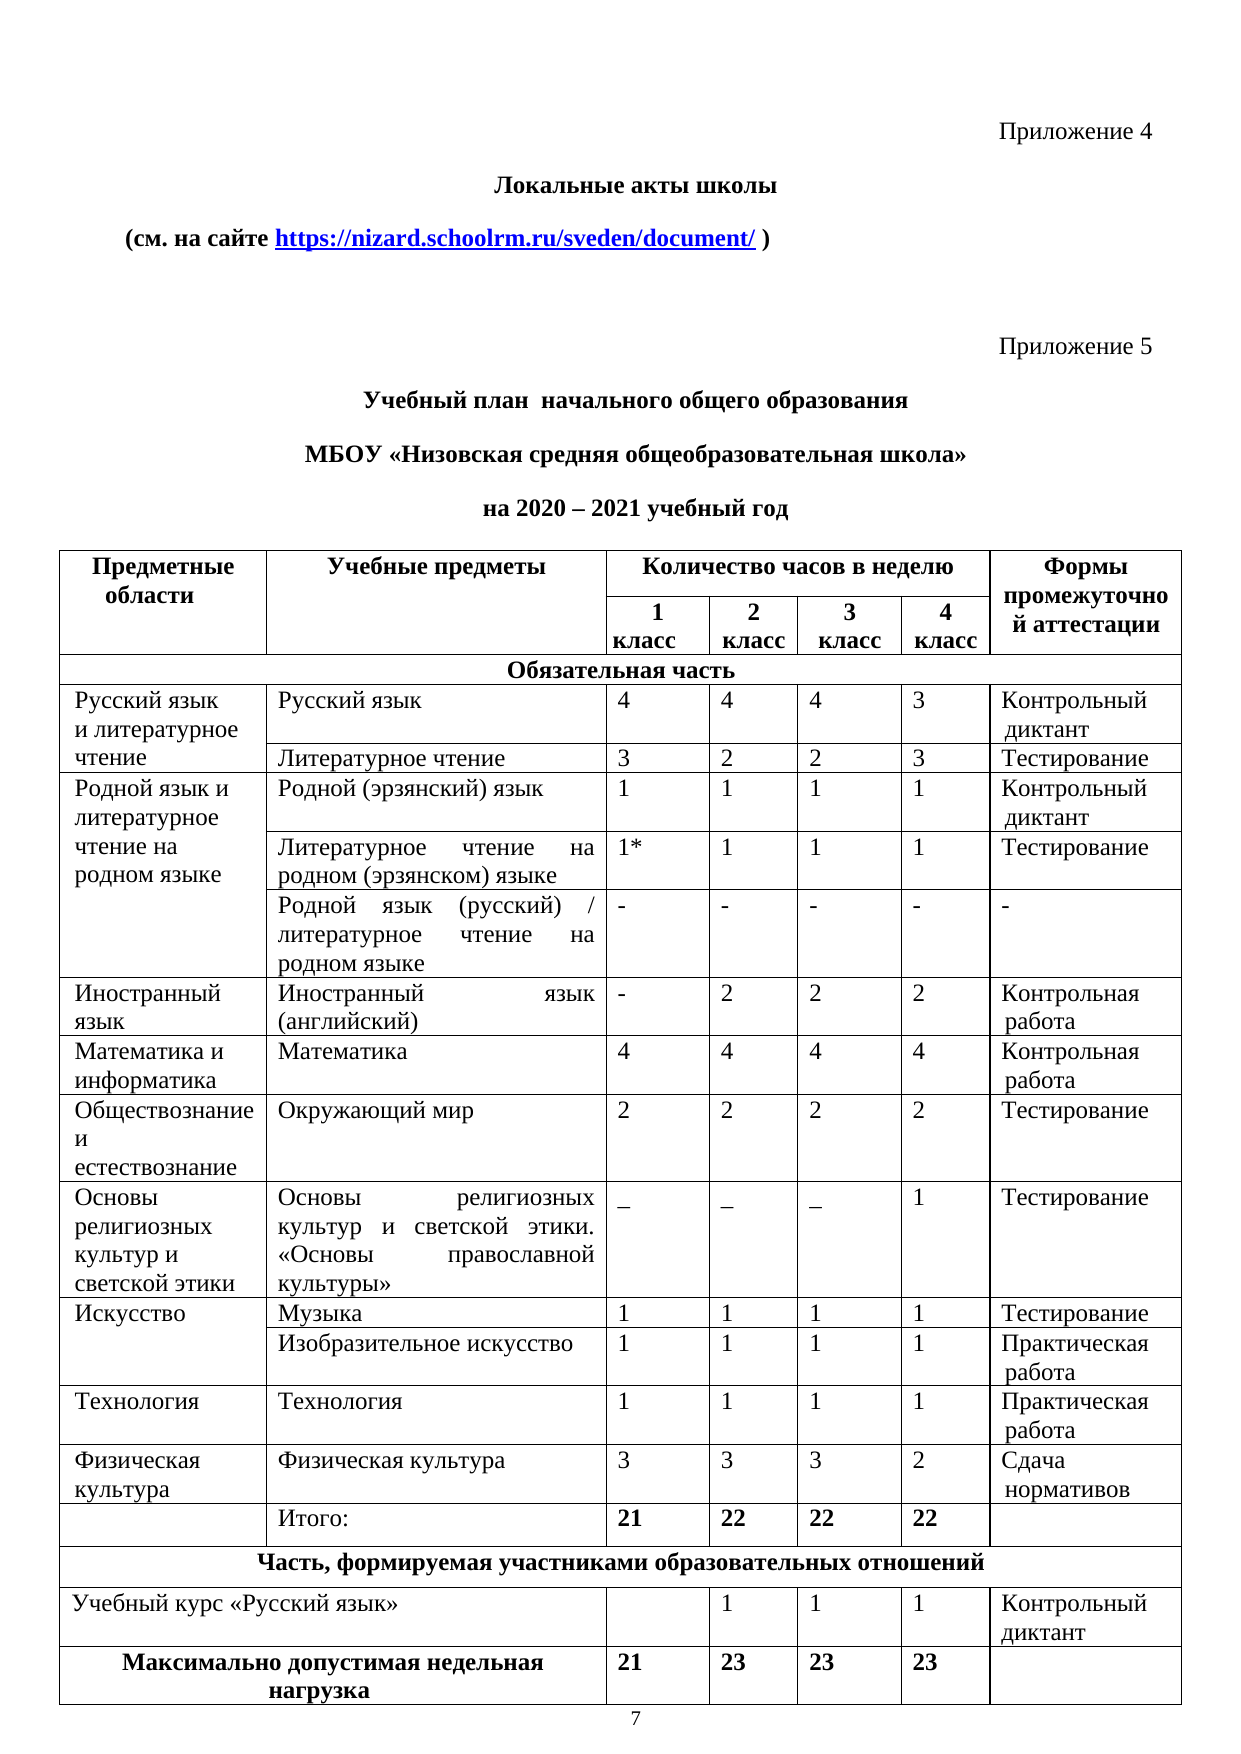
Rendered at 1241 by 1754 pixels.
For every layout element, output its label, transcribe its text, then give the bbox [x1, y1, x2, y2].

table_cell 1 [607, 773, 709, 831]
text (см. на сайте https://nizard.schoolrm.ru/sveden/document/ ) [119, 223, 1152, 252]
table_cell 21 [607, 1647, 709, 1704]
table_cell 1 [902, 1588, 989, 1646]
table_cell [991, 1647, 1181, 1704]
table_cell - [710, 890, 797, 977]
table_cell 4 [902, 1036, 989, 1094]
text на 2020 – 2021 учебный год [119, 493, 1152, 522]
table_cell 2 [607, 1095, 709, 1181]
table_cell Учебный курс «Русский язык» [60, 1588, 606, 1646]
table_cell [60, 1504, 266, 1546]
table_cell 2 [902, 978, 989, 1035]
table_cell Основы религиозных культур и светской этики. «Основы православной культуры» [267, 1182, 606, 1297]
table_cell 4 класс [902, 597, 989, 654]
table_cell 3 [710, 1445, 797, 1502]
table_cell 2 [798, 744, 901, 772]
table_cell 3 [902, 744, 989, 772]
table_cell Физическая культура [60, 1445, 266, 1502]
table_cell 1 [902, 1298, 989, 1327]
table_cell Литературное чтение на родном (эрзянском) языке [267, 832, 606, 889]
table_cell [607, 1588, 709, 1646]
table_cell Родной язык (русский) / литературное чтение на родном языке [267, 890, 606, 977]
table_cell - [607, 978, 709, 1035]
table_cell Обязательная часть [60, 655, 1181, 684]
text Учебный план начального общего образования [119, 385, 1152, 414]
table_cell 1 [902, 1182, 989, 1297]
table_cell Иностранный язык (английский) [267, 978, 606, 1035]
text Приложение 5 [119, 331, 1152, 360]
table_cell Математика [267, 1036, 606, 1094]
table_cell - [902, 890, 989, 977]
table_cell 4 [710, 685, 797, 742]
table_cell 1 [710, 1298, 797, 1327]
table_cell Иностранный язык [60, 978, 266, 1035]
table_cell 4 [607, 1036, 709, 1094]
table_cell Русский язык [267, 685, 606, 742]
table_cell 1 [902, 1328, 989, 1385]
table_cell Основы религиозных культур и светской этики [60, 1182, 266, 1297]
table_cell 1 [607, 1328, 709, 1385]
table_cell 22 [798, 1504, 901, 1546]
table_cell Математика и информатика [60, 1036, 266, 1094]
table_cell Музыка [267, 1298, 606, 1327]
table_cell 23 [710, 1647, 797, 1704]
table_cell Родной язык и литературное чтение на родном языке [60, 773, 266, 977]
table_cell 1 [710, 832, 797, 889]
table_cell Тестирование [991, 832, 1181, 889]
table_cell Технология [60, 1386, 266, 1444]
table_cell Итого: [267, 1504, 606, 1546]
table_cell _ [607, 1182, 709, 1297]
table_cell [991, 1504, 1181, 1546]
table_cell 1 [798, 1328, 901, 1385]
table_cell 1 [798, 832, 901, 889]
table_cell _ [798, 1182, 901, 1297]
table_cell 22 [710, 1504, 797, 1546]
table_header Учебные предметы [267, 551, 606, 654]
table_cell Физическая культура [267, 1445, 606, 1502]
table_cell 3 [798, 1445, 901, 1502]
table_cell Контрольный диктант [991, 685, 1181, 742]
table_cell Искусство [60, 1298, 266, 1385]
table_cell 3 [607, 1445, 709, 1502]
table_cell - [607, 890, 709, 977]
table_cell Контрольная работа [991, 1036, 1181, 1094]
table_cell 3 класс [798, 597, 901, 654]
text МБОУ «Низовская средняя общеобразовательная школа» [119, 439, 1152, 468]
table_cell Родной (эрзянский) язык [267, 773, 606, 831]
table_cell 1 [798, 1588, 901, 1646]
table_cell 1 [902, 773, 989, 831]
table_cell 1 [710, 1386, 797, 1444]
table_cell 22 [902, 1504, 989, 1546]
table_cell 2 [902, 1445, 989, 1502]
table_cell 4 [607, 685, 709, 742]
table_cell 4 [798, 1036, 901, 1094]
table_header Предметные области [60, 551, 266, 654]
table_cell 1 [798, 1386, 901, 1444]
table_cell Русский язык и литературное чтение [60, 685, 266, 772]
table_cell - [991, 890, 1181, 977]
table_cell 4 [798, 685, 901, 742]
table_cell 1 [607, 1386, 709, 1444]
table_cell Тестирование [991, 744, 1181, 772]
text Приложение 4 [119, 116, 1152, 144]
table_cell 2 [710, 978, 797, 1035]
table_cell _ [710, 1182, 797, 1297]
table_cell Контрольный диктант [991, 773, 1181, 831]
table_cell Окружающий мир [267, 1095, 606, 1181]
table_cell 1 [798, 1298, 901, 1327]
table_cell Максимально допустимая недельная нагрузка [60, 1647, 606, 1704]
table_cell 1 [710, 773, 797, 831]
table_cell Обществознаниеи естествознание [60, 1095, 266, 1181]
table_cell Часть, формируемая участниками образовательных отношений [60, 1547, 1181, 1587]
table_cell 4 [710, 1036, 797, 1094]
table_cell 2 [798, 1095, 901, 1181]
table_cell 1 [710, 1588, 797, 1646]
table_cell 1 [798, 773, 901, 831]
table_cell - [798, 890, 901, 977]
table_cell Изобразительное искусство [267, 1328, 606, 1385]
text Локальные акты школы [119, 170, 1152, 198]
table_cell 2 [710, 1095, 797, 1181]
table_cell 2 класс [710, 597, 797, 654]
table_cell Практическая работа [991, 1386, 1181, 1444]
table_cell 23 [902, 1647, 989, 1704]
table_cell Контрольная работа [991, 978, 1181, 1035]
table_header Формы промежуточной аттестации [991, 551, 1181, 654]
table_cell Литературное чтение [267, 744, 606, 772]
table_cell Контрольный диктант [991, 1588, 1181, 1646]
table_cell Сдача нормативов [991, 1445, 1181, 1502]
table_cell Технология [267, 1386, 606, 1444]
table_cell 1 [902, 1386, 989, 1444]
table_cell Тестирование [991, 1298, 1181, 1327]
table_cell 2 [798, 978, 901, 1035]
table_cell Тестирование [991, 1095, 1181, 1181]
table_cell 2 [710, 744, 797, 772]
table_cell 3 [607, 744, 709, 772]
table_cell 21 [607, 1504, 709, 1546]
table_cell Практическая работа [991, 1328, 1181, 1385]
table_cell 1 [710, 1328, 797, 1385]
table_header Количество часов в неделю [607, 551, 989, 596]
table_cell 1* [607, 832, 709, 889]
table_cell Тестирование [991, 1182, 1181, 1297]
table_cell 1 [607, 1298, 709, 1327]
table_cell 3 [902, 685, 989, 742]
table_cell 1 класс [607, 597, 709, 654]
table_cell 2 [902, 1095, 989, 1181]
table_cell 1 [902, 832, 989, 889]
table_cell 23 [798, 1647, 901, 1704]
